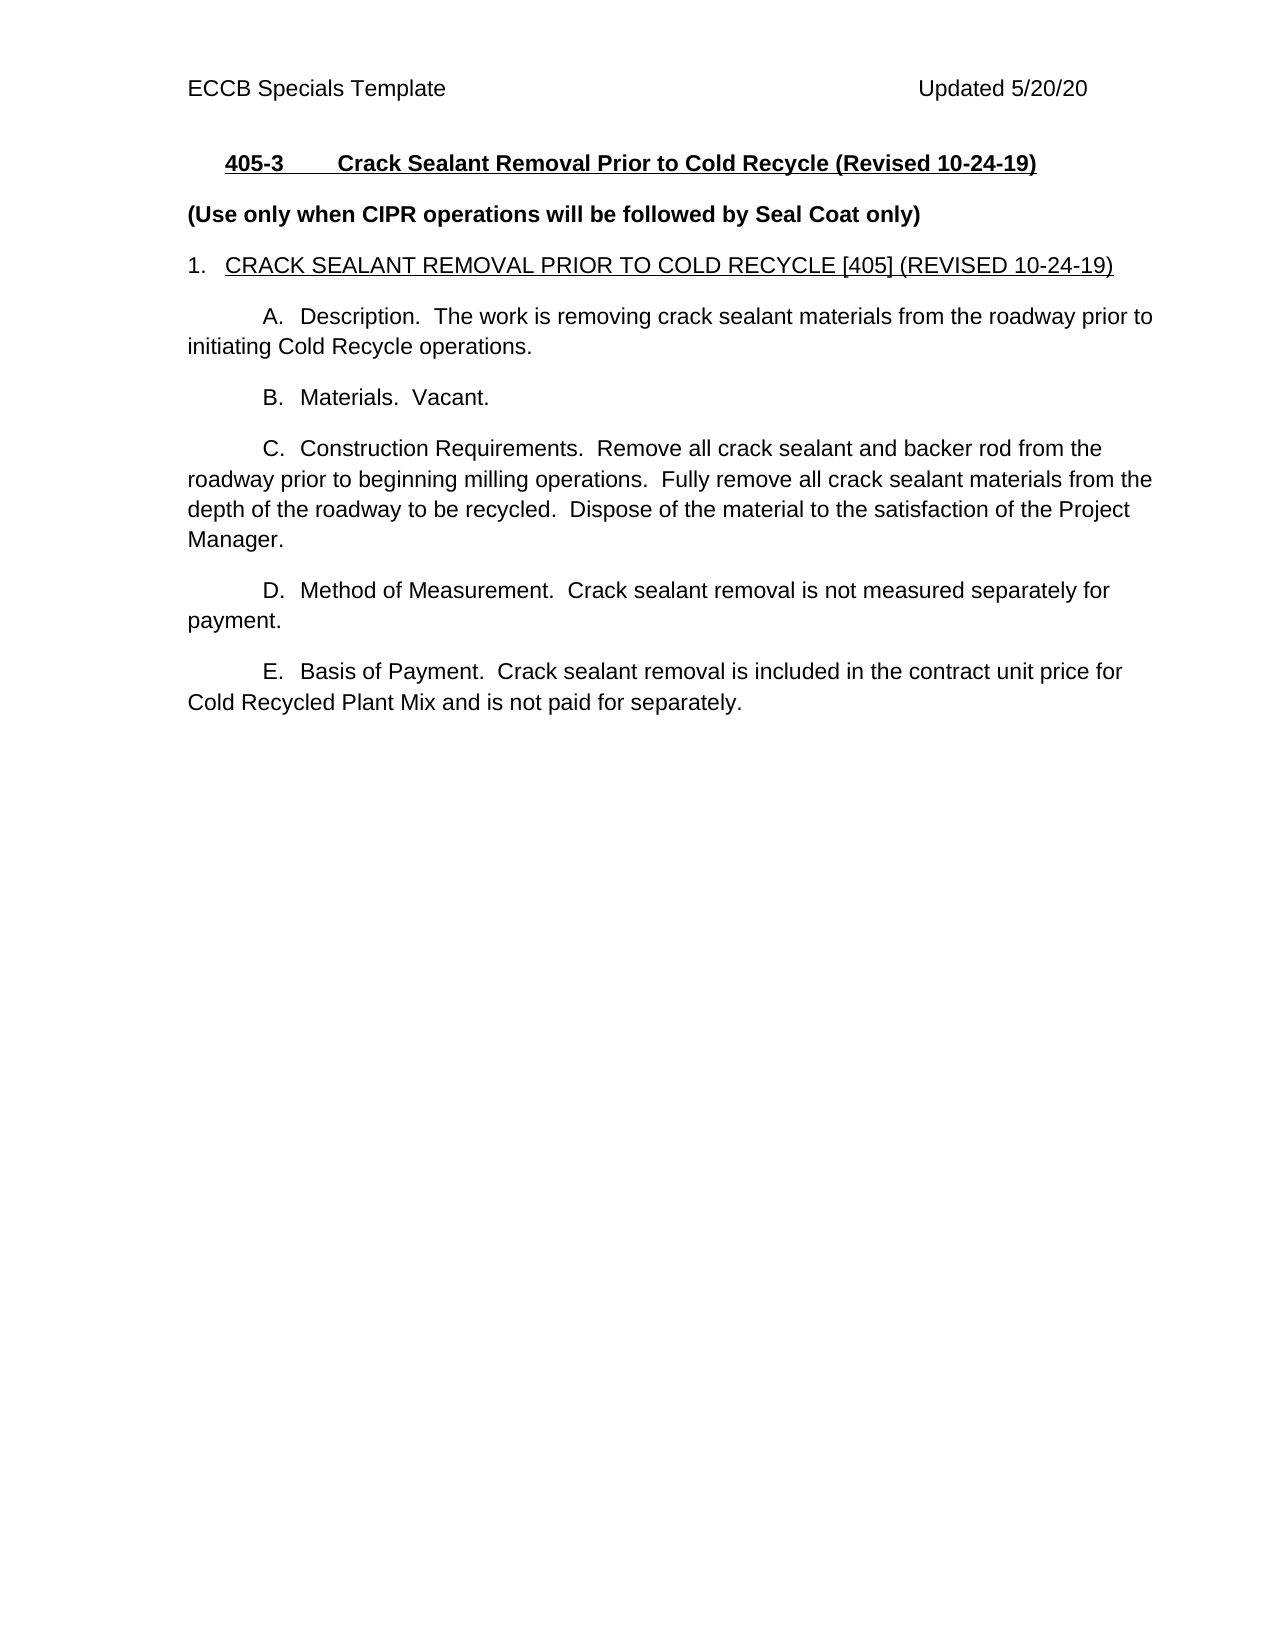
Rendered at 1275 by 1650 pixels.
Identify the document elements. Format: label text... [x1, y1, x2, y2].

text Construction Requirements. Remove all crack sealant and backer rod from the roadway prior to beginning milling operations. Fully remove all crack sealant materials from the depth of the roadway to be recycled. Dispose of the material to the satisfaction of the Project Manager. [187, 435, 1162, 552]
text Description. The work is removing crack sealant materials from the roadway prior to initiating Cold Recycle operations. [187, 303, 1162, 360]
text Basis of Payment. Crack sealant removal is included in the contract unit price for Cold Recycled Plant Mix and is not paid for separately. [187, 658, 1162, 715]
text CRACK SEALANT REMOVAL PRIOR TO COLD RECYCLE [405] (REVISED 10-24-19) [187, 252, 1162, 278]
text 405-3 Crack Sealant Removal Prior to Cold Recycle (Revised 10-24-19) [187, 150, 1162, 176]
text Materials. Vacant. [187, 384, 1162, 411]
text (Use only when CIPR operations will be followed by Seal Coat only) [187, 201, 1162, 227]
text Method of Measurement. Crack sealant removal is not measured separately for payment. [187, 577, 1162, 634]
